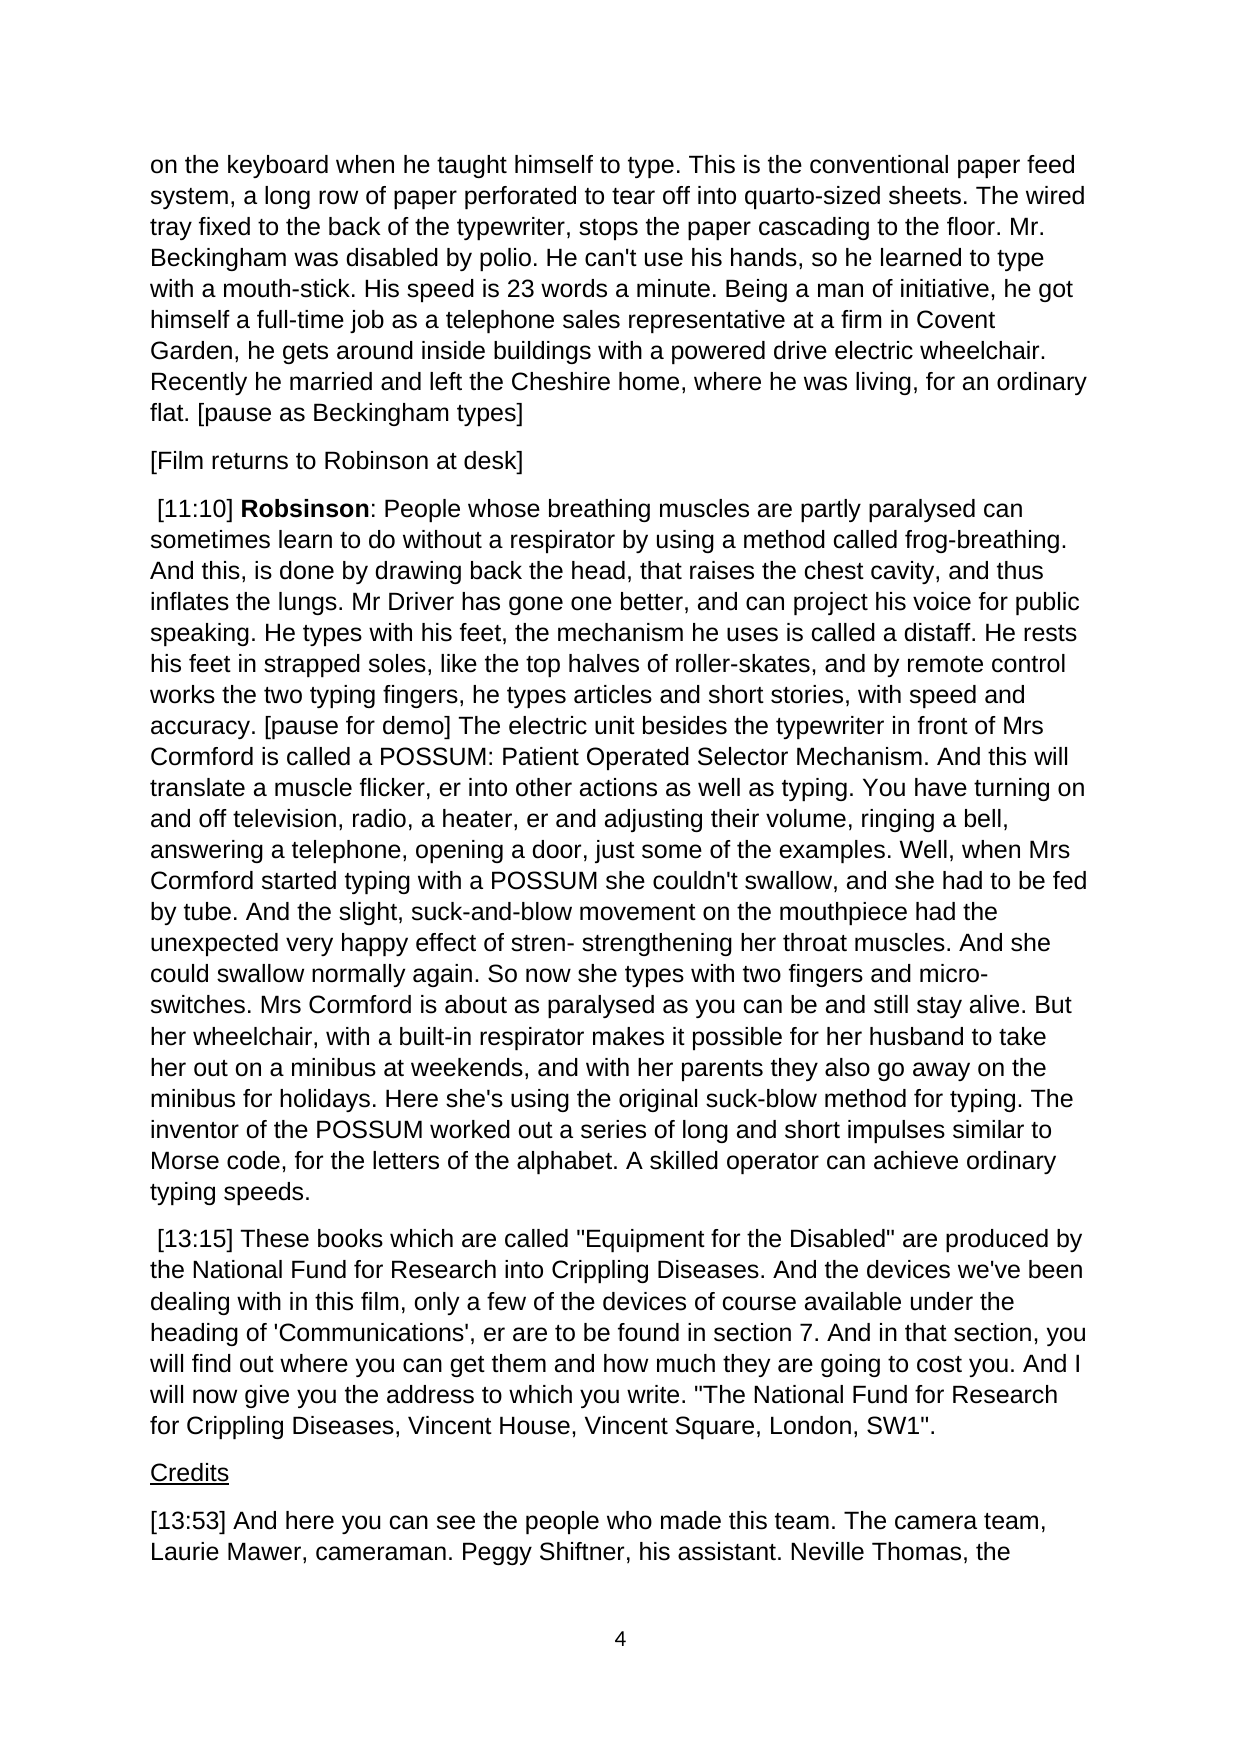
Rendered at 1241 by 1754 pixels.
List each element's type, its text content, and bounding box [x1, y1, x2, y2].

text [150, 150, 1090, 427]
text Credits [150, 1458, 1090, 1487]
text [Film returns to Robinson at desk] [150, 446, 1090, 475]
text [150, 1506, 1090, 1566]
text [11:10] Robsinson: People whose breathing muscles are partly paralysed can sometimes learn to do without a respirator by using a method called frog-breathing. And this, is done by drawing back the head, that raises the chest cavity, and thus inflates the lungs. Mr Driver has gone one better, and can project his voice for public speaking. He types with his feet, the mechanism he uses is called a distaff. He rests his feet in strapped soles, like the top halves of roller-skates, and by remote control works the two typing fingers, he types articles and short stories, with speed and accuracy. [pause for demo] The electric unit besides the typewriter in front of Mrs Cormford is called a POSSUM: Patient Operated Selector Mechanism. And this will translate a muscle flicker, er into other actions as well as typing. You have turning on and off television, radio, a heater, er and adjusting their volume, ringing a bell, answering a telephone, opening a door, just some of the examples. Well, when Mrs Cormford started typing with a POSSUM she couldn't swallow, and she had to be fed by tube. And the slight, suck-and-blow movement on the mouthpiece had the unexpected very happy effect of stren- strengthening her throat muscles. And she could swallow normally again. So now she types with two fingers and micro-switches. Mrs Cormford is about as paralysed as you can be and still stay alive. But her wheelchair, with a built-in respirator makes it possible for her husband to take her out on a minibus at weekends, and with her parents they also go away on the minibus for holidays. Here she's using the original suck-blow method for typing. The inventor of the POSSUM worked out a series of long and short impulses similar to Morse code, for the letters of the alphabet. A skilled operator can achieve ordinary typing speeds. [150, 494, 1090, 1205]
text [13:15] These books which are called "Equipment for the Disabled" are produced by the National Fund for Research into Crippling Diseases. And the devices we've been dealing with in this film, only a few of the devices of course available under the heading of 'Communications', er are to be found in section 7. And in that section, you will find out where you can get them and how much they are going to cost you. And I will now give you the address to which you write. "The National Fund for Research for Crippling Diseases, Vincent House, Vincent Square, London, SW1". [150, 1224, 1090, 1439]
